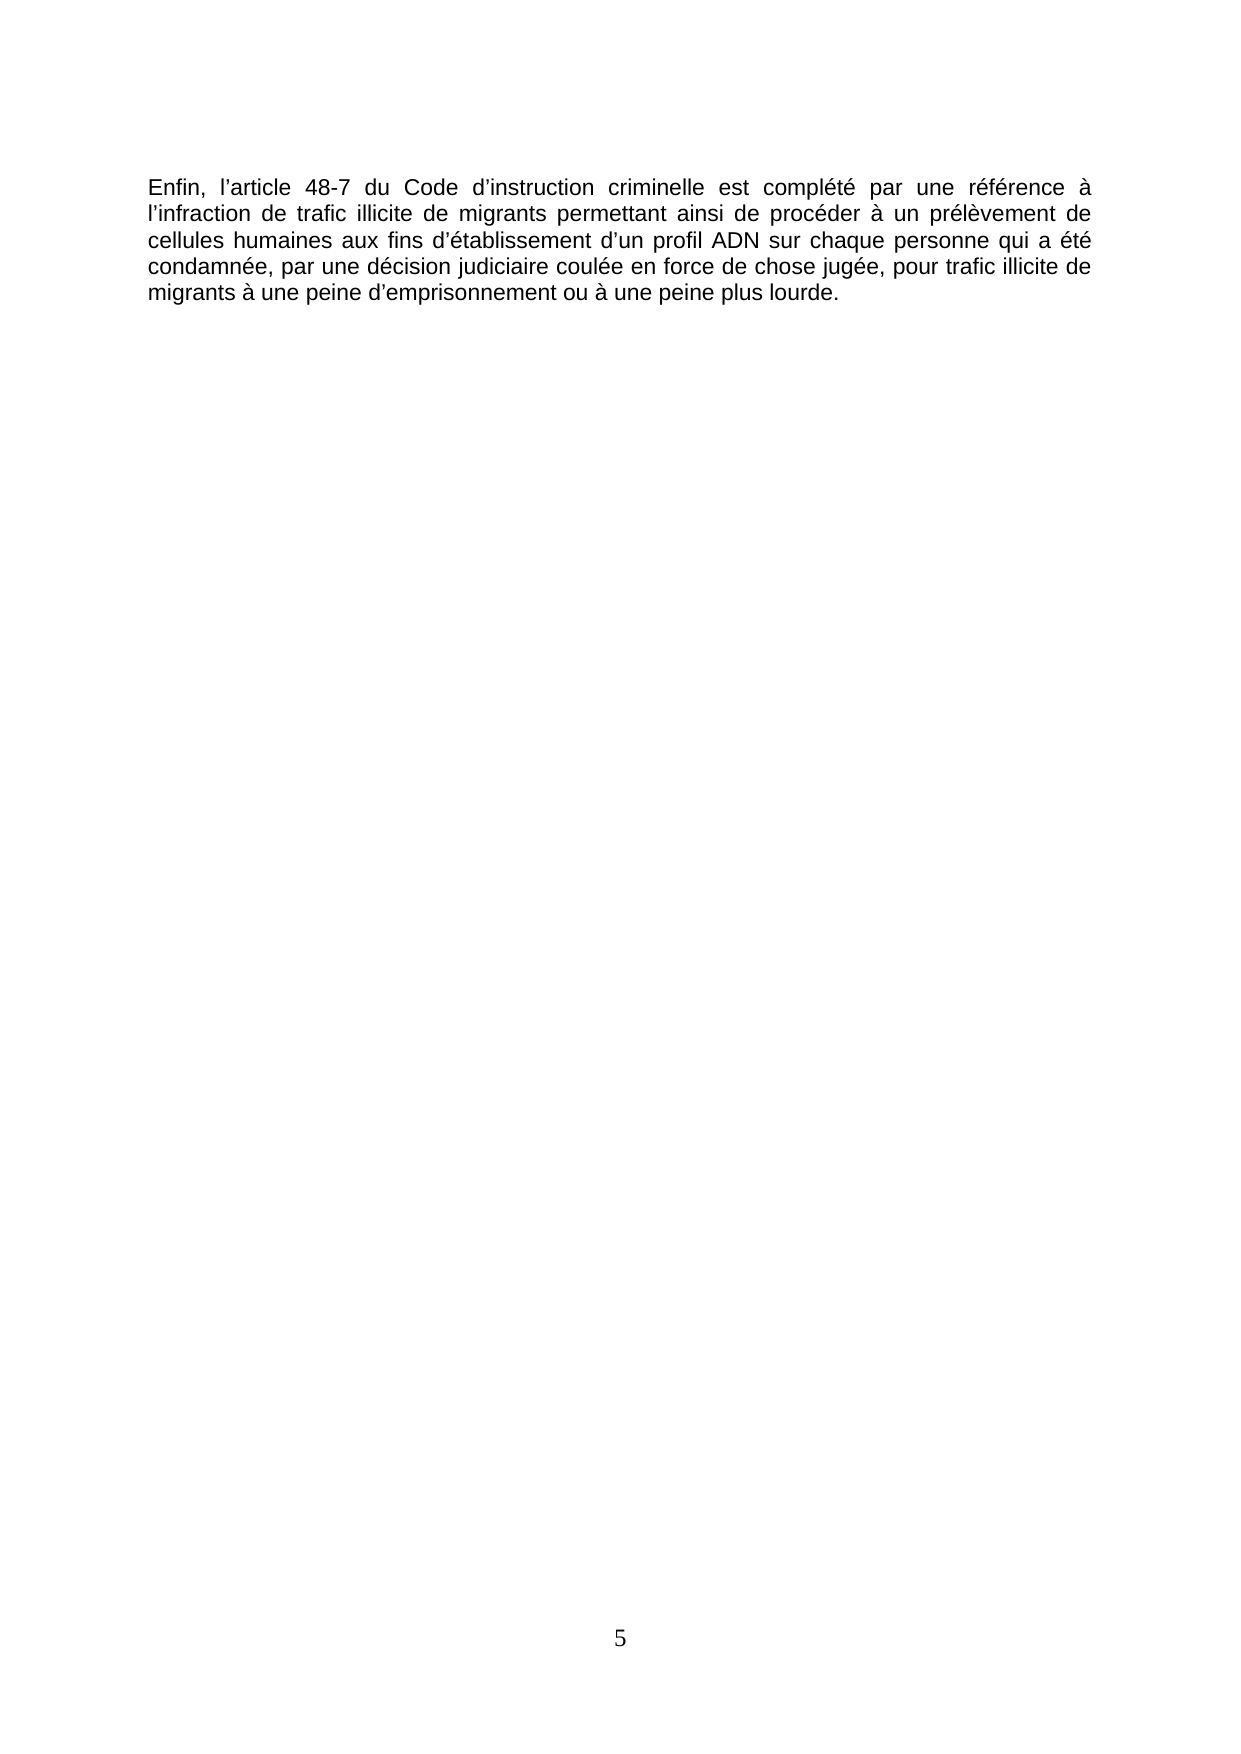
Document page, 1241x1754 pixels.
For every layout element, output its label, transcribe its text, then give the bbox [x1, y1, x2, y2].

text Enfin, l’article 48-7 du Code d’instruction criminelle est complété par une référence à l’infraction de trafic illicite de migrants permettant ainsi de procéder à un prélèvement de cellules humaines aux fins d’établissement d’un profil ADN sur chaque personne qui a été condamnée, par une décision judiciaire coulée en force de chose jugée, pour trafic illicite de migrants à une peine d’emprisonnement ou à une peine plus lourde. [148, 174, 1093, 306]
